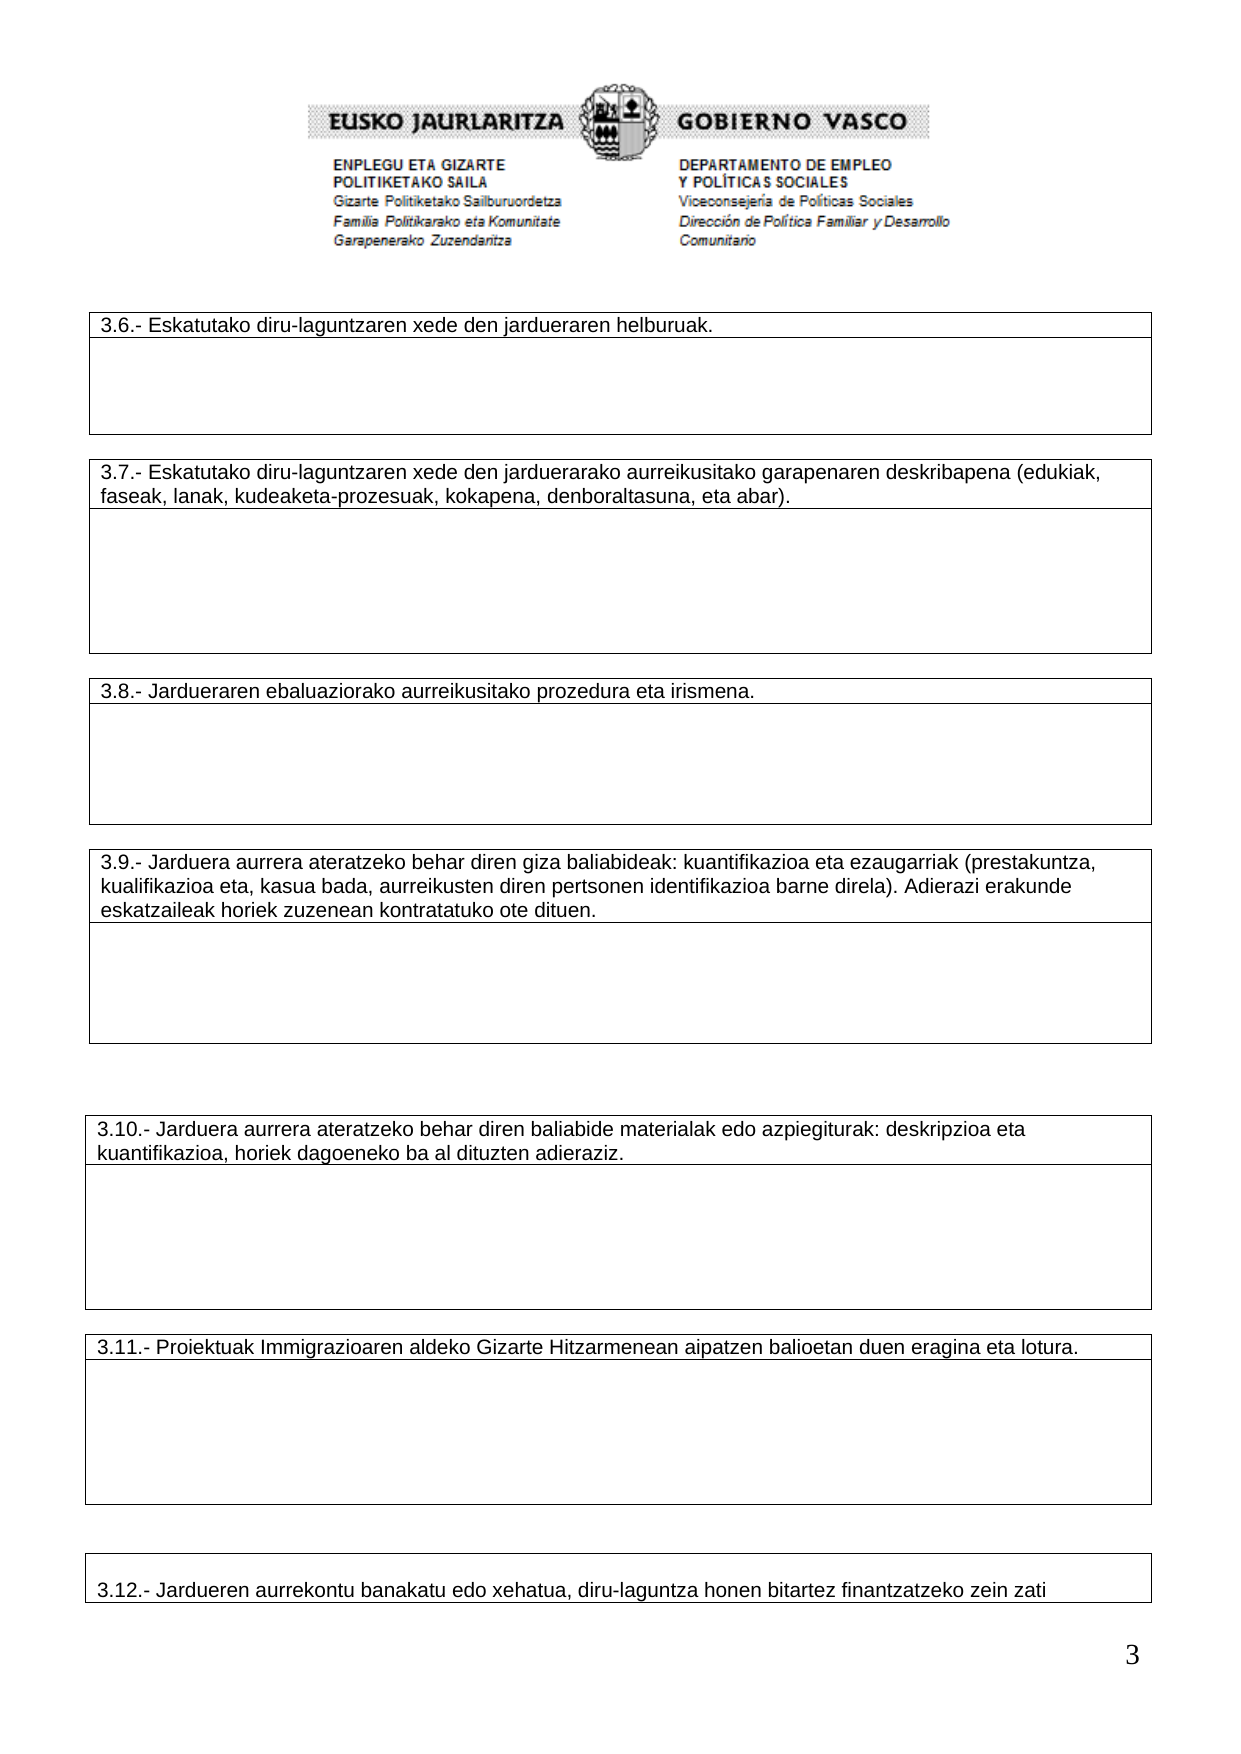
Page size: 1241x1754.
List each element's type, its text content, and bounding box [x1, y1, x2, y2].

picture [260, 75, 981, 255]
table_header 3.11.- Proiektuak Immigrazioaren aldeko Gizarte Hitzarmenean aipatzen balioetan duen eragina eta lotura. [86, 1335, 1151, 1359]
table_cell [86, 1165, 1151, 1309]
table_header 3.10.- Jarduera aurrera ateratzeko behar diren baliabide materialak edo azpiegiturak: deskripzioa eta kuantifikazioa, horiek dagoeneko ba al dituzten adieraziz. [86, 1116, 1151, 1164]
table_cell [90, 704, 1151, 824]
table_header 3.9.- Jarduera aurrera ateratzeko behar diren giza baliabideak: kuantifikazioa eta ezaugarriak (prestakuntza, kualifikazioa eta, kasua bada, aurreikusten diren pertsonen identifikazioa barne direla). Adierazi erakunde eskatzaileak horiek zuzenean kontratatuko ote dituen. [90, 850, 1151, 922]
table_cell [90, 509, 1151, 653]
table_header 3.7.- Eskatutako diru-laguntzaren xede den jarduerarako aurreikusitako garapenaren deskribapena (edukiak, faseak, lanak, kudeaketa-prozesuak, kokapena, denboraltasuna, eta abar). [90, 460, 1151, 508]
table_cell [90, 338, 1151, 434]
table_cell [90, 923, 1151, 1042]
table_header 3.8.- Jardueraren ebaluaziorako aurreikusitako prozedura eta irismena. [90, 679, 1151, 703]
table_header 3.6.- Eskatutako diru-laguntzaren xede den jardueraren helburuak. [90, 313, 1151, 337]
table_cell [86, 1360, 1151, 1504]
